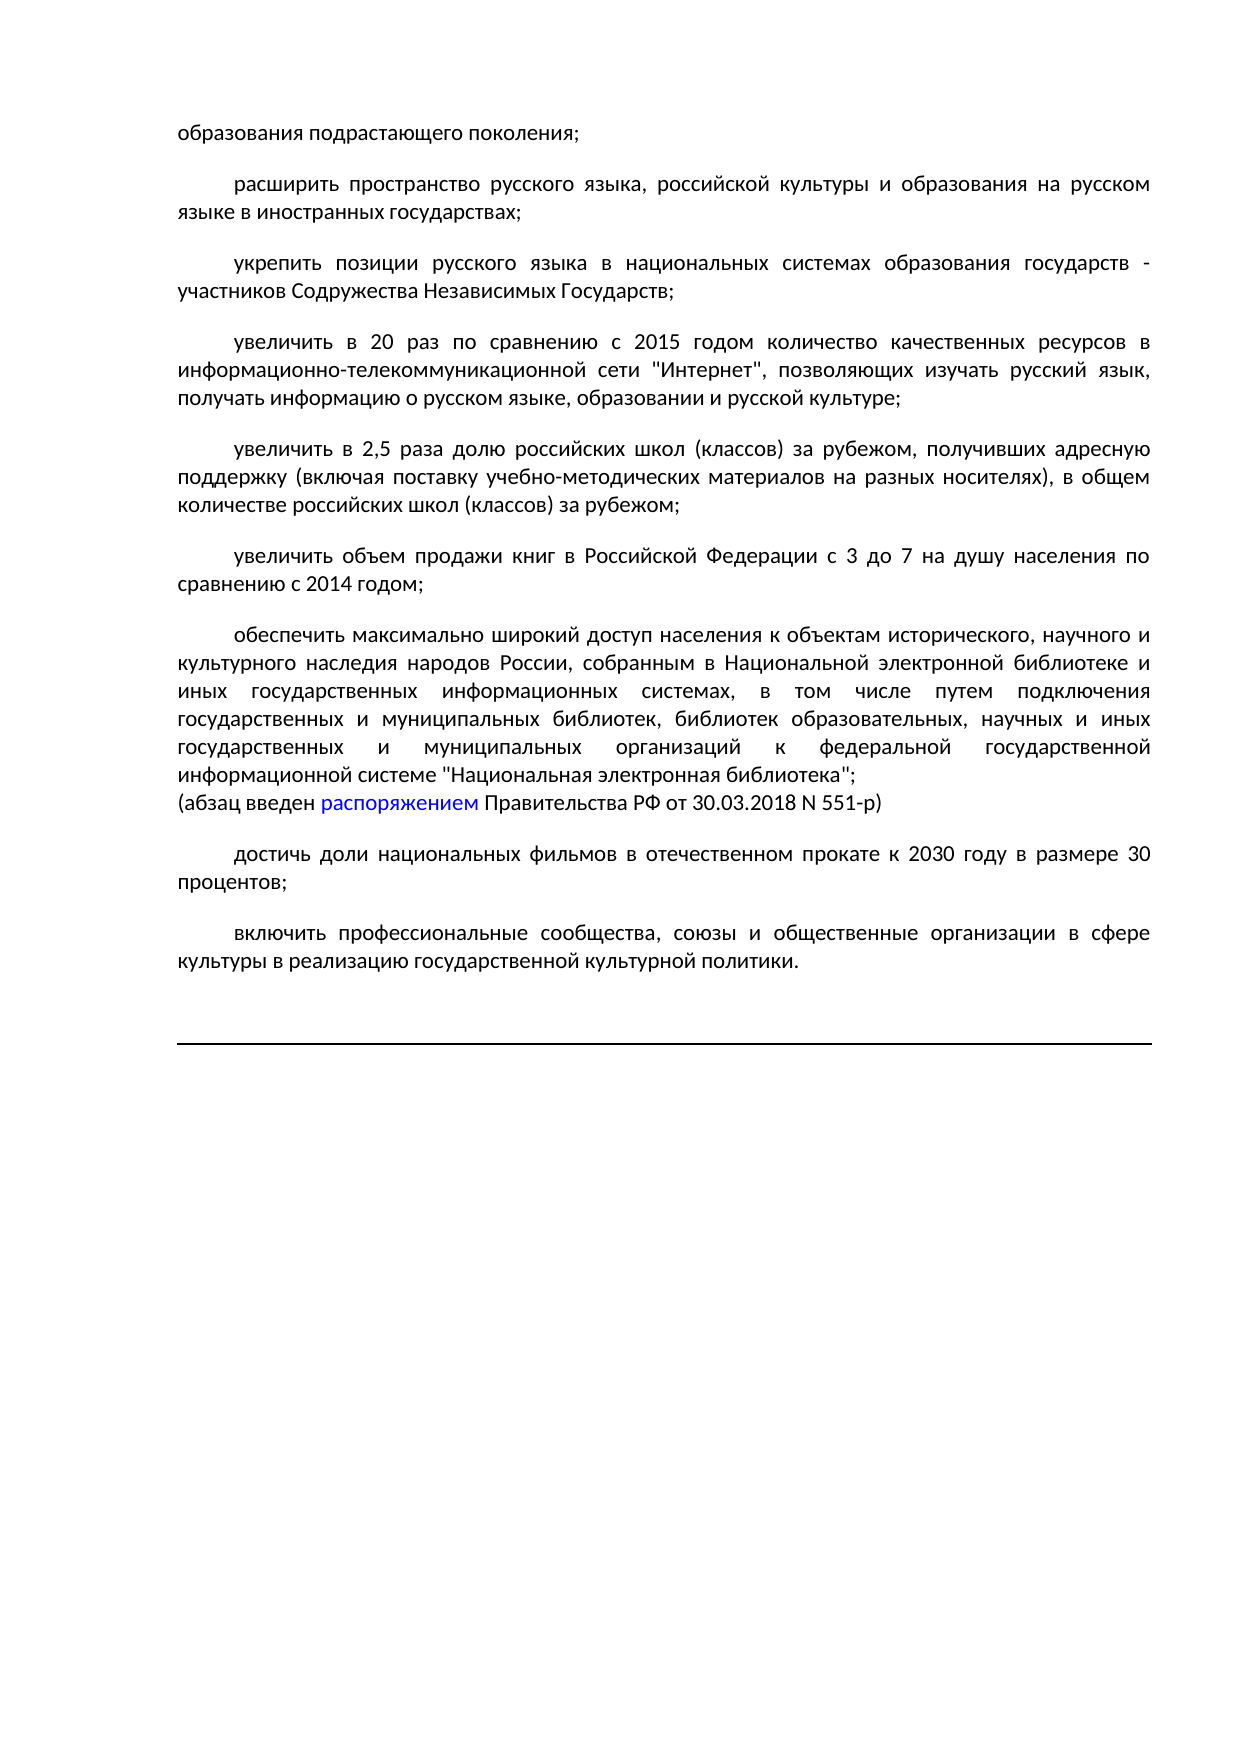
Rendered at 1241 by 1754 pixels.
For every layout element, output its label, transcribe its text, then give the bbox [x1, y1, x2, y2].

text (абзац введен распоряжением Правительства РФ от 30.03.2018 N 551-р) [177, 788, 1152, 816]
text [177, 118, 1152, 146]
text укрепить позиции русского языка в национальных системах образования государств - участников Содружества Независимых Государств; [177, 248, 1152, 304]
text достичь доли национальных фильмов в отечественном прокате к 2030 году в размере 30 процентов; [177, 839, 1152, 895]
text обеспечить максимально широкий доступ населения к объектам исторического, научного и культурного наследия народов России, собранным в Национальной электронной библиотеке и иных государственных информационных системах, в том числе путем подключения государственных и муниципальных библиотек, библиотек образовательных, научных и иных государственных и муниципальных организаций к федеральной государственной информационной системе "Национальная электронная библиотека"; [177, 620, 1152, 788]
text увеличить в 20 раз по сравнению с 2015 годом количество качественных ресурсов в информационно-телекоммуникационной сети "Интернет", позволяющих изучать русский язык, получать информацию о русском языке, образовании и русской культуре; [177, 327, 1152, 411]
text расширить пространство русского языка, российской культуры и образования на русском языке в иностранных государствах; [177, 169, 1152, 225]
text увеличить в 2,5 раза долю российских школ (классов) за рубежом, получивших адресную поддержку (включая поставку учебно-методических материалов на разных носителях), в общем количестве российских школ (классов) за рубежом; [177, 434, 1152, 518]
text включить профессиональные сообщества, союзы и общественные организации в сфере культуры в реализацию государственной культурной политики. [177, 918, 1152, 974]
text увеличить объем продажи книг в Российской Федерации с 3 до 7 на душу населения по сравнению с 2014 годом; [177, 541, 1152, 597]
